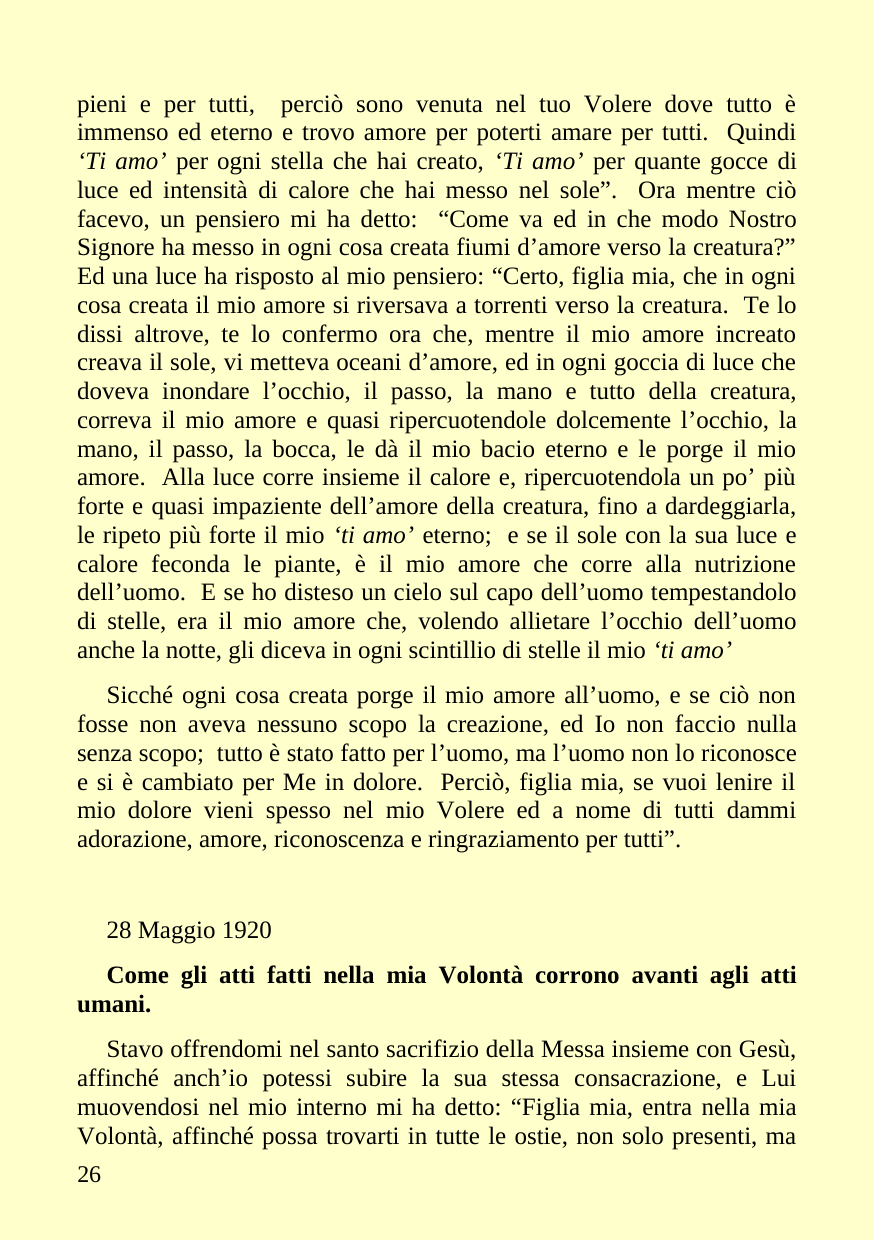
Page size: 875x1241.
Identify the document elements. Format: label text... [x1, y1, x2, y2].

text Sicché ogni cosa creata porge il mio amore all’uomo, e se ciò non fosse non aveva nessuno scopo la creazione, ed Io non faccio nulla senza scopo; tutto è stato fatto per l’uomo, ma l’uomo non lo riconosce e si è cambiato per Me in dolore. Perciò, figlia mia, se vuoi lenire il mio dolore vieni spesso nel mio Volere ed a nome di tutti dammi adorazione, amore, riconoscenza e ringraziamento per tutti”. [77, 680, 797, 853]
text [77, 1034, 797, 1149]
text Come gli atti fatti nella mia Volontà corrono avanti agli atti umani. [77, 960, 797, 1018]
text 28 Maggio 1920 [77, 915, 797, 944]
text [77, 89, 797, 664]
